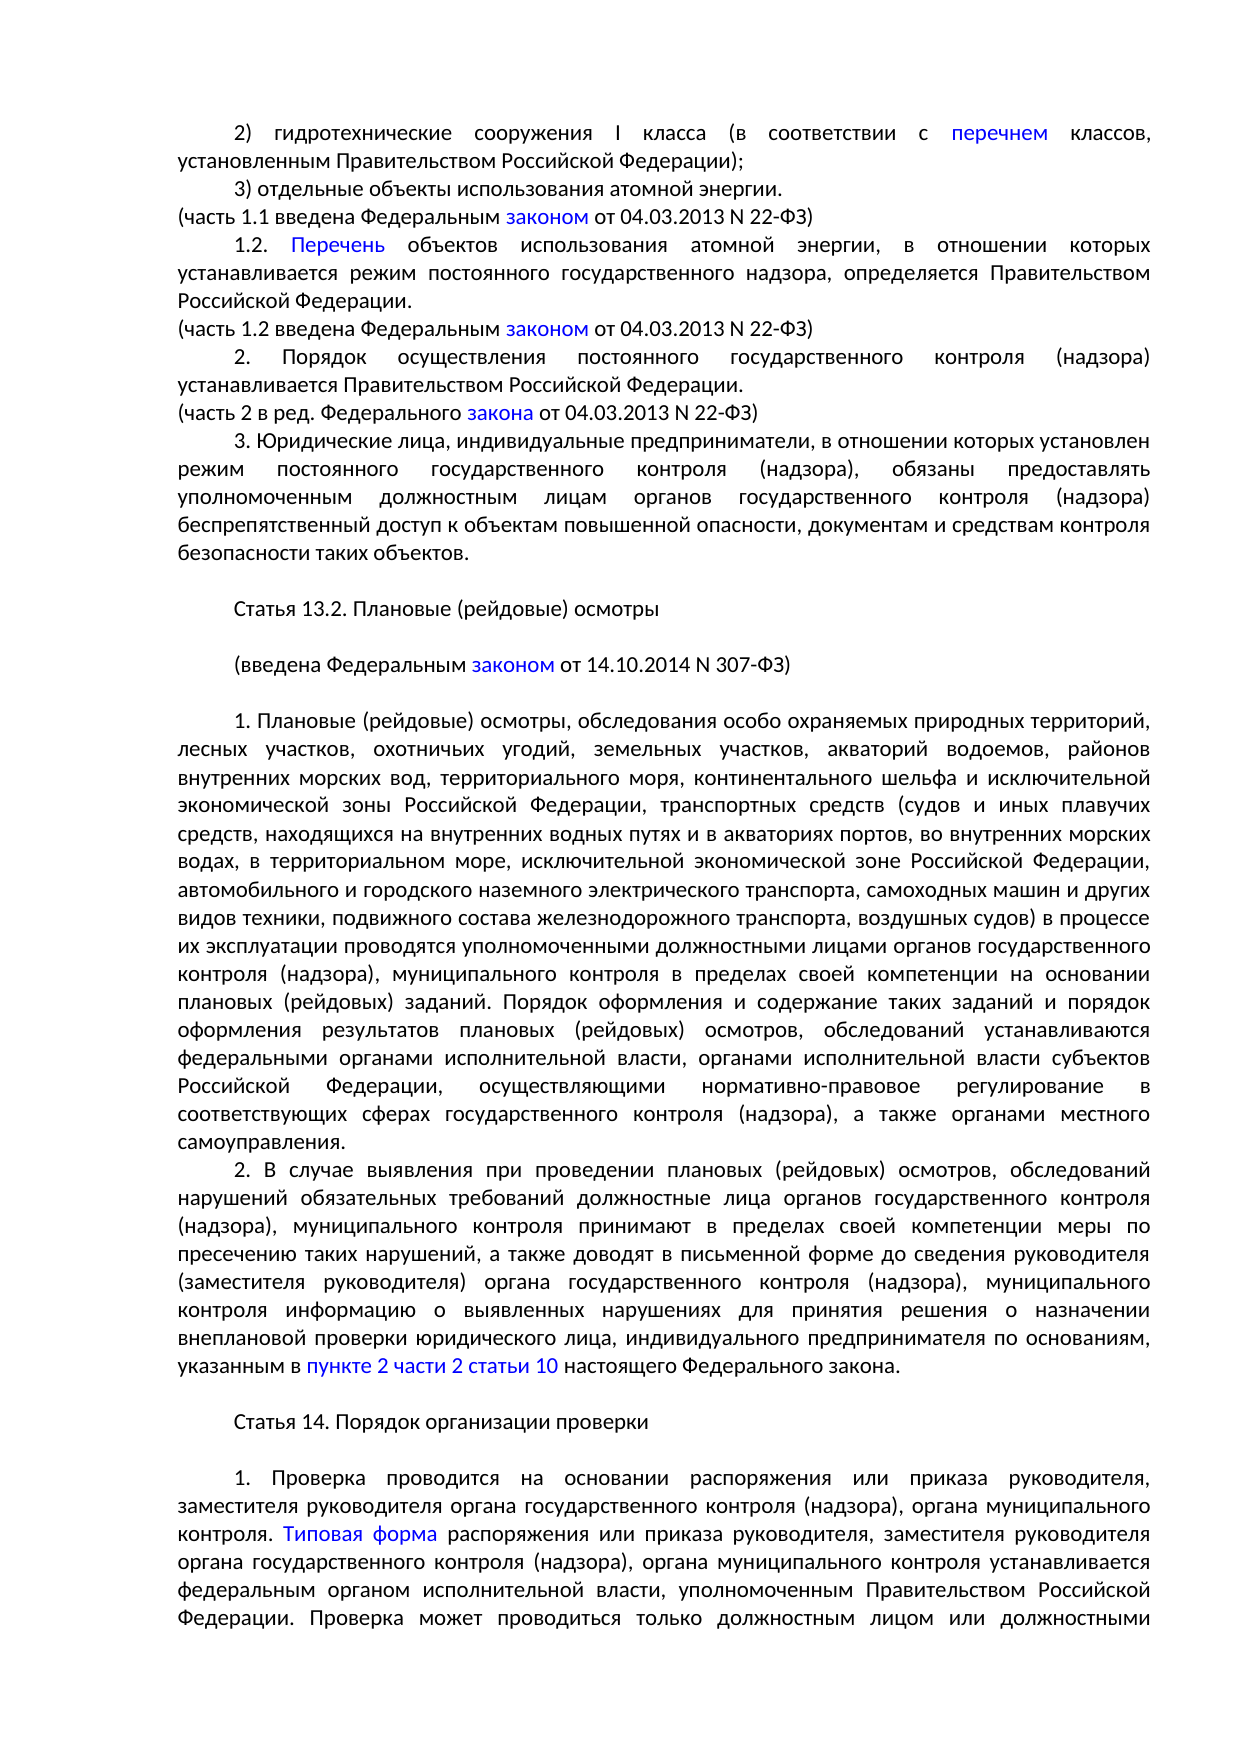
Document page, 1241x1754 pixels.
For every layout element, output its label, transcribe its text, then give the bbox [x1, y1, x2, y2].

text 1. Плановые (рейдовые) осмотры, обследования особо охраняемых природных территорий, лесных участков, охотничьих угодий, земельных участков, акваторий водоемов, районов внутренних морских вод, территориального моря, континентального шельфа и исключительной экономической зоны Российской Федерации, транспортных средств (судов и иных плавучих средств, находящихся на внутренних водных путях и в акваториях портов, во внутренних морских водах, в территориальном море, исключительной экономической зоне Российской Федерации, автомобильного и городского наземного электрического транспорта, самоходных машин и других видов техники, подвижного состава железнодорожного транспорта, воздушных судов) в процессе их эксплуатации проводятся уполномоченными должностными лицами органов государственного контроля (надзора), муниципального контроля в пределах своей компетенции на основании плановых (рейдовых) заданий. Порядок оформления и содержание таких заданий и порядок оформления результатов плановых (рейдовых) осмотров, обследований устанавливаются федеральными органами исполнительной власти, органами исполнительной власти субъектов Российской Федерации, осуществляющими нормативно-правовое регулирование в соответствующих сферах государственного контроля (надзора), а также органами местного самоуправления. [177, 707, 1152, 1155]
text 2. Порядок осуществления постоянного государственного контроля (надзора) устанавливается Правительством Российской Федерации. [177, 342, 1152, 398]
text Статья 14. Порядок организации проверки [177, 1407, 1152, 1435]
text Статья 13.2. Плановые (рейдовые) осмотры [177, 594, 1152, 622]
text (часть 1.2 введена Федеральным законом от 04.03.2013 N 22-ФЗ) [177, 314, 1152, 342]
text 3. Юридические лица, индивидуальные предприниматели, в отношении которых установлен режим постоянного государственного контроля (надзора), обязаны предоставлять уполномоченным должностным лицам органов государственного контроля (надзора) беспрепятственный доступ к объектам повышенной опасности, документам и средствам контроля безопасности таких объектов. [177, 426, 1152, 566]
text (часть 2 в ред. Федерального закона от 04.03.2013 N 22-ФЗ) [177, 398, 1152, 426]
text 1.2. Перечень объектов использования атомной энергии, в отношении которых устанавливается режим постоянного государственного надзора, определяется Правительством Российской Федерации. [177, 230, 1152, 314]
text 2) гидротехнические сооружения I класса (в соответствии с перечнем классов, установленным Правительством Российской Федерации); [177, 118, 1152, 174]
text (часть 1.1 введена Федеральным законом от 04.03.2013 N 22-ФЗ) [177, 202, 1152, 230]
text 3) отдельные объекты использования атомной энергии. [177, 174, 1152, 202]
text (введена Федеральным законом от 14.10.2014 N 307-ФЗ) [177, 651, 1152, 678]
text 2. В случае выявления при проведении плановых (рейдовых) осмотров, обследований нарушений обязательных требований должностные лица органов государственного контроля (надзора), муниципального контроля принимают в пределах своей компетенции меры по пресечению таких нарушений, а также доводят в письменной форме до сведения руководителя (заместителя руководителя) органа государственного контроля (надзора), муниципального контроля информацию о выявленных нарушениях для принятия решения о назначении внеплановой проверки юридического лица, индивидуального предпринимателя по основаниям, указанным в пункте 2 части 2 статьи 10 настоящего Федерального закона. [177, 1155, 1152, 1379]
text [177, 1463, 1152, 1631]
